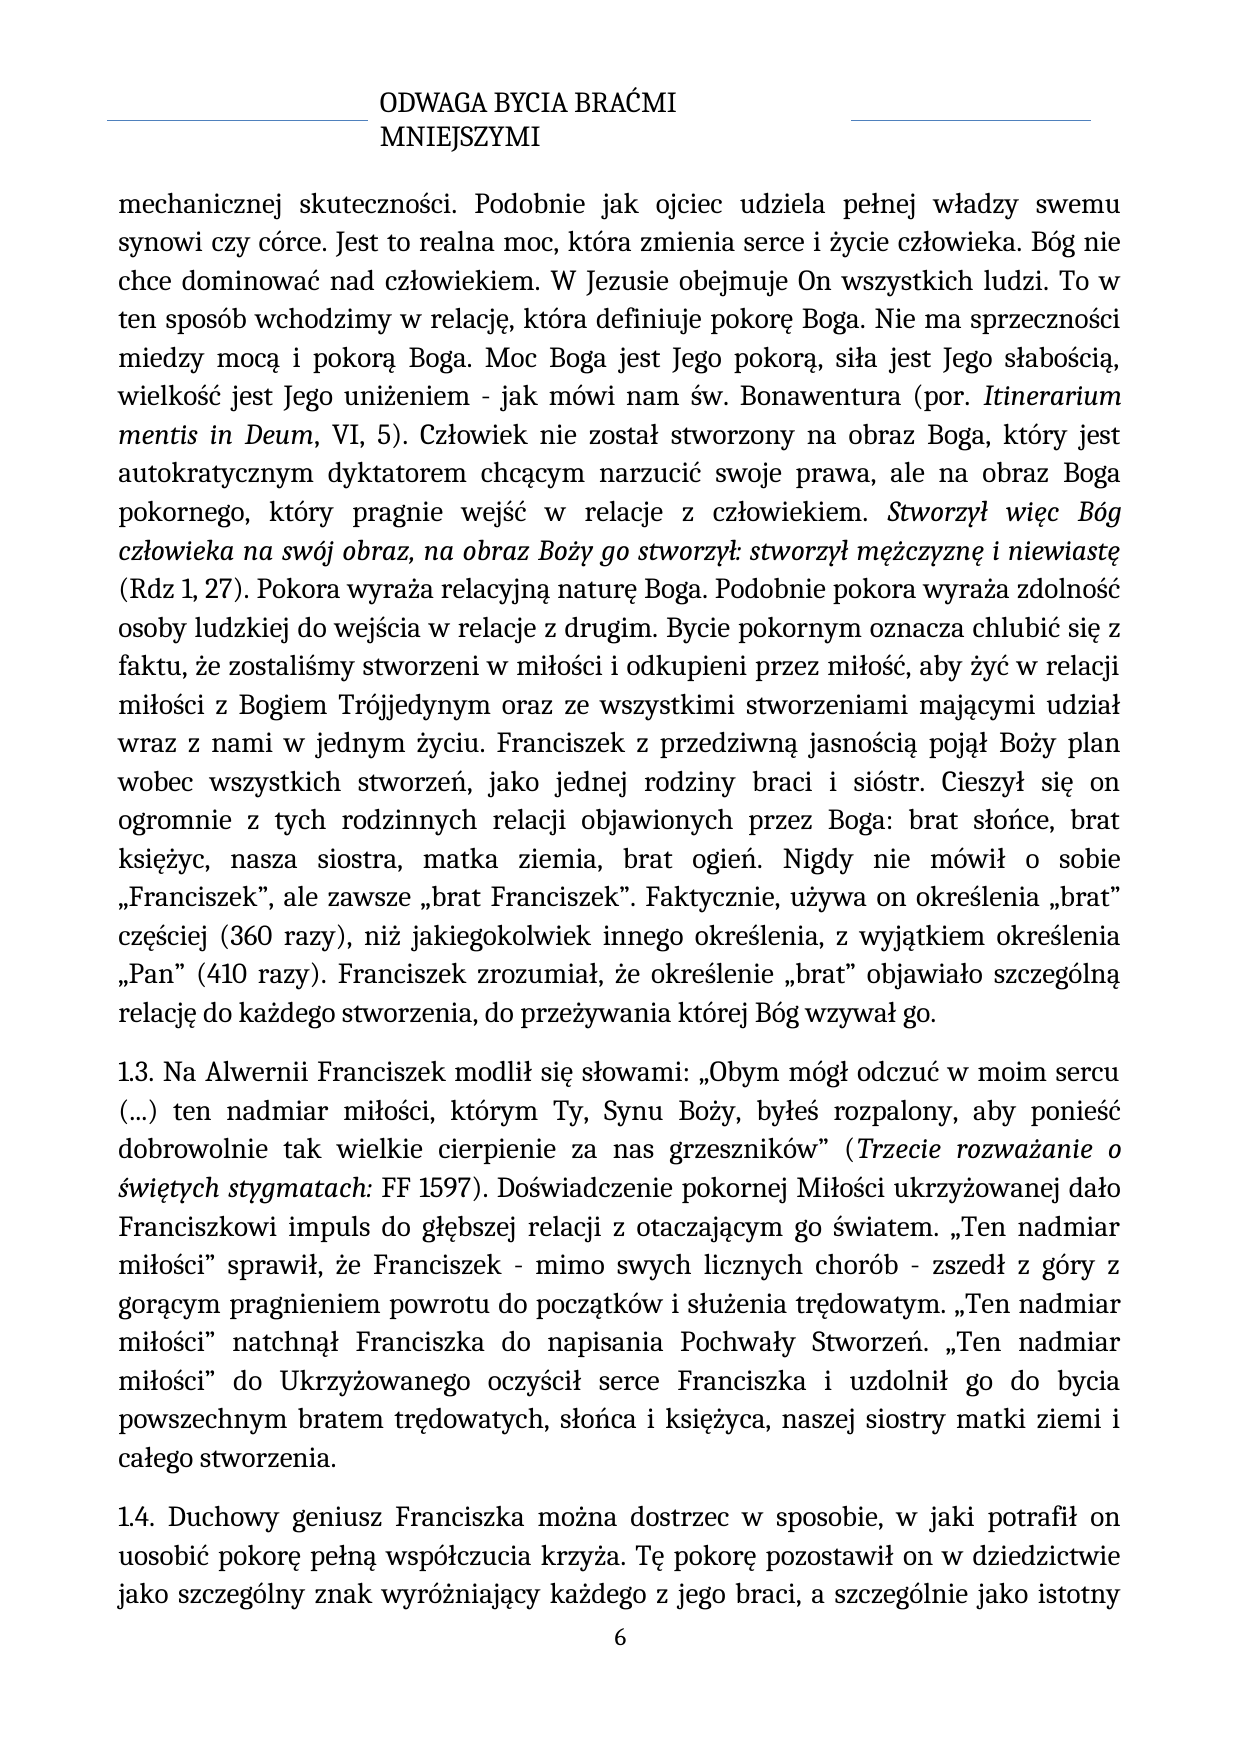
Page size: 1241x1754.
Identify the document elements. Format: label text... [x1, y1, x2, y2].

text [118, 1500, 1122, 1611]
text 1.3. Na Alwernii Franciszek modlił się słowami: „Obym mógł odczuć w moim sercu (...) ten nadmiar miłości, którym Ty, Synu Boży, byłeś rozpalony, aby ponieść dobrowolnie tak wielkie cierpienie za nas grzeszników” (Trzecie rozważanie o świętych stygmatach: FF 1597). Doświadczenie pokornej Miłości ukrzyżowanej dało Franciszkowi impuls do głębszej relacji z otaczającym go światem. „Ten nadmiar miłości” sprawił, że Franciszek - mimo swych licznych chorób - zszedł z góry z gorącym pragnieniem powrotu do początków i służenia trędowatym. „Ten nadmiar miłości” natchnął Franciszka do napisania Pochwały Stworzeń. „Ten nadmiar miłości” do Ukrzyżowanego oczyścił serce Franciszka i uzdolnił go do bycia powszechnym bratem trędowatych, słońca i księżyca, naszej siostry matki ziemi i całego stworzenia. [118, 1056, 1122, 1474]
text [118, 148, 1122, 1030]
